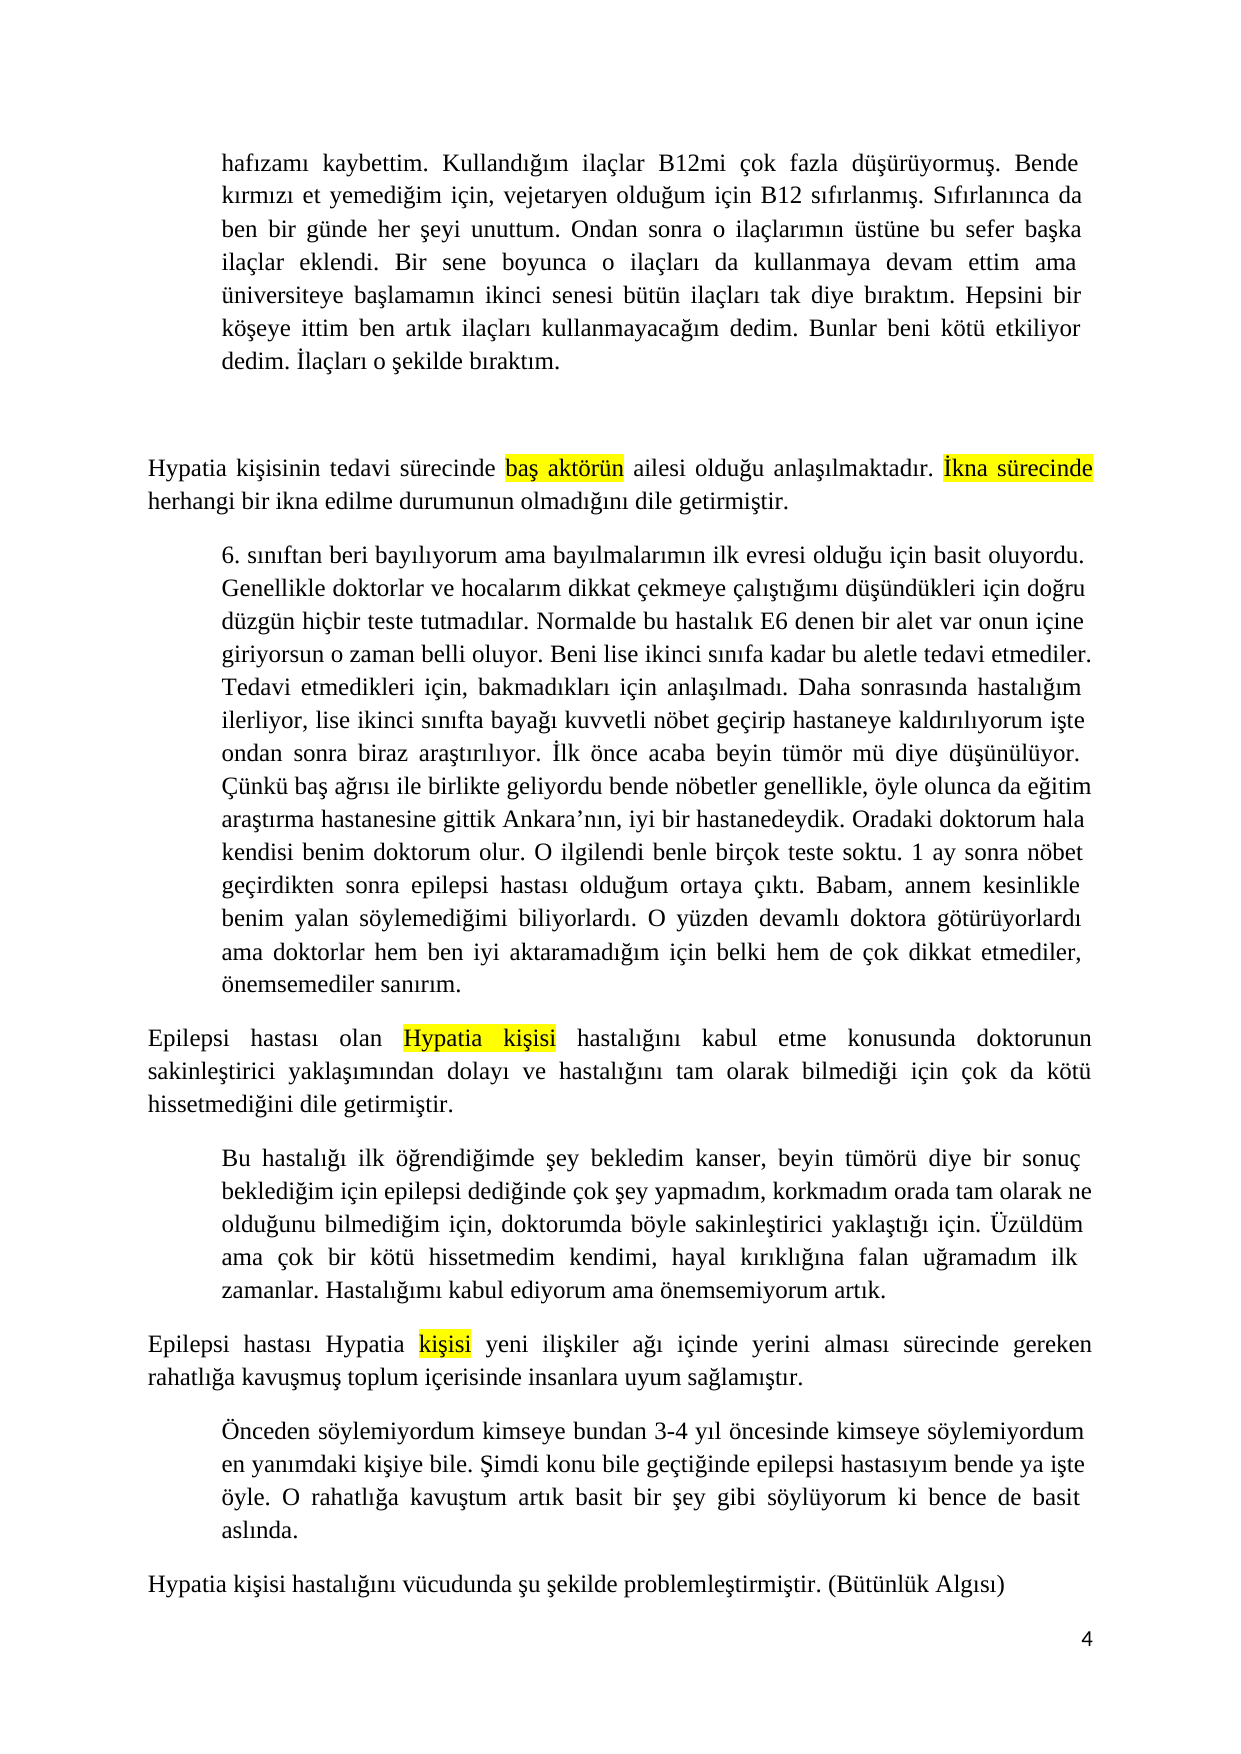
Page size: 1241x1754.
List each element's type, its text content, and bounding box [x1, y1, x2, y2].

text Hypatia kişisinin tedavi sürecinde baş aktörün ailesi olduğu anlaşılmaktadır. İkna sürecinde herhangi bir ikna edilme durumunun olmadığını dile getirmiştir. [148, 453, 1093, 515]
text Hypatia kişisi hastalığını vücudunda şu şekilde problemleştirmiştir. (Bütünlük Algısı) [148, 1569, 1093, 1598]
text 6. sınıftan beri bayılıyorum ama bayılmalarımın ilk evresi olduğu için basit oluyordu. Genellikle doktorlar ve hocalarım dikkat çekmeye çalıştığımı düşündükleri için doğru düzgün hiçbir teste tutmadılar. Normalde bu hastalık E6 denen bir alet var onun içine giriyorsun o zaman belli oluyor. Beni lise ikinci sınıfa kadar bu aletle tedavi etmediler. Tedavi etmedikleri için, bakmadıkları için anlaşılmadı. Daha sonrasında hastalığım ilerliyor, lise ikinci sınıfta bayağı kuvvetli nöbet geçirip hastaneye kaldırılıyorum işte ondan sonra biraz araştırılıyor. İlk önce acaba beyin tümör mü diye düşünülüyor. Çünkü baş ağrısı ile birlikte geliyordu bende nöbetler genellikle, öyle olunca da eğitim araştırma hastanesine gittik Ankara’nın, iyi bir hastanedeydik. Oradaki doktorum hala kendisi benim doktorum olur. O ilgilendi benle birçok teste soktu. 1 ay sonra nöbet geçirdikten sonra epilepsi hastası olduğum ortaya çıktı. Babam, annem kesinlikle benim yalan söylemediğimi biliyorlardı. O yüzden devamlı doktora götürüyorlardı ama doktorlar hem ben iyi aktaramadığım için belki hem de çok dikkat etmediler, önemsemediler sanırım. [148, 540, 1093, 998]
text Bu hastalığı ilk öğrendiğimde şey bekledim kanser, beyin tümörü diye bir sonuç beklediğim için epilepsi dediğinde çok şey yapmadım, korkmadım orada tam olarak ne olduğunu bilmediğim için, doktorumda böyle sakinleştirici yaklaştığı için. Üzüldüm ama çok bir kötü hissetmedim kendimi, hayal kırıklığına falan uğramadım ilk zamanlar. Hastalığımı kabul ediyorum ama önemsemiyorum artık. [148, 1143, 1093, 1304]
text Epilepsi hastası Hypatia kişisi yeni ilişkiler ağı içinde yerini alması sürecinde gereken rahatlığa kavuşmuş toplum içerisinde insanlara uyum sağlamıştır. [148, 1329, 1093, 1391]
text Önceden söylemiyordum kimseye bundan 3-4 yıl öncesinde kimseye söylemiyordum en yanımdaki kişiye bile. Şimdi konu bile geçtiğinde epilepsi hastasıyım bende ya işte öyle. O rahatlığa kavuştum artık basit bir şey gibi söylüyorum ki bence de basit aslında. [148, 1416, 1093, 1544]
text Epilepsi hastası olan Hypatia kişisi hastalığını kabul etme konusunda doktorunun sakinleştirici yaklaşımından dolayı ve hastalığını tam olarak bilmediği için çok da kötü hissetmediğini dile getirmiştir. [148, 1023, 1093, 1118]
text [148, 148, 1093, 374]
